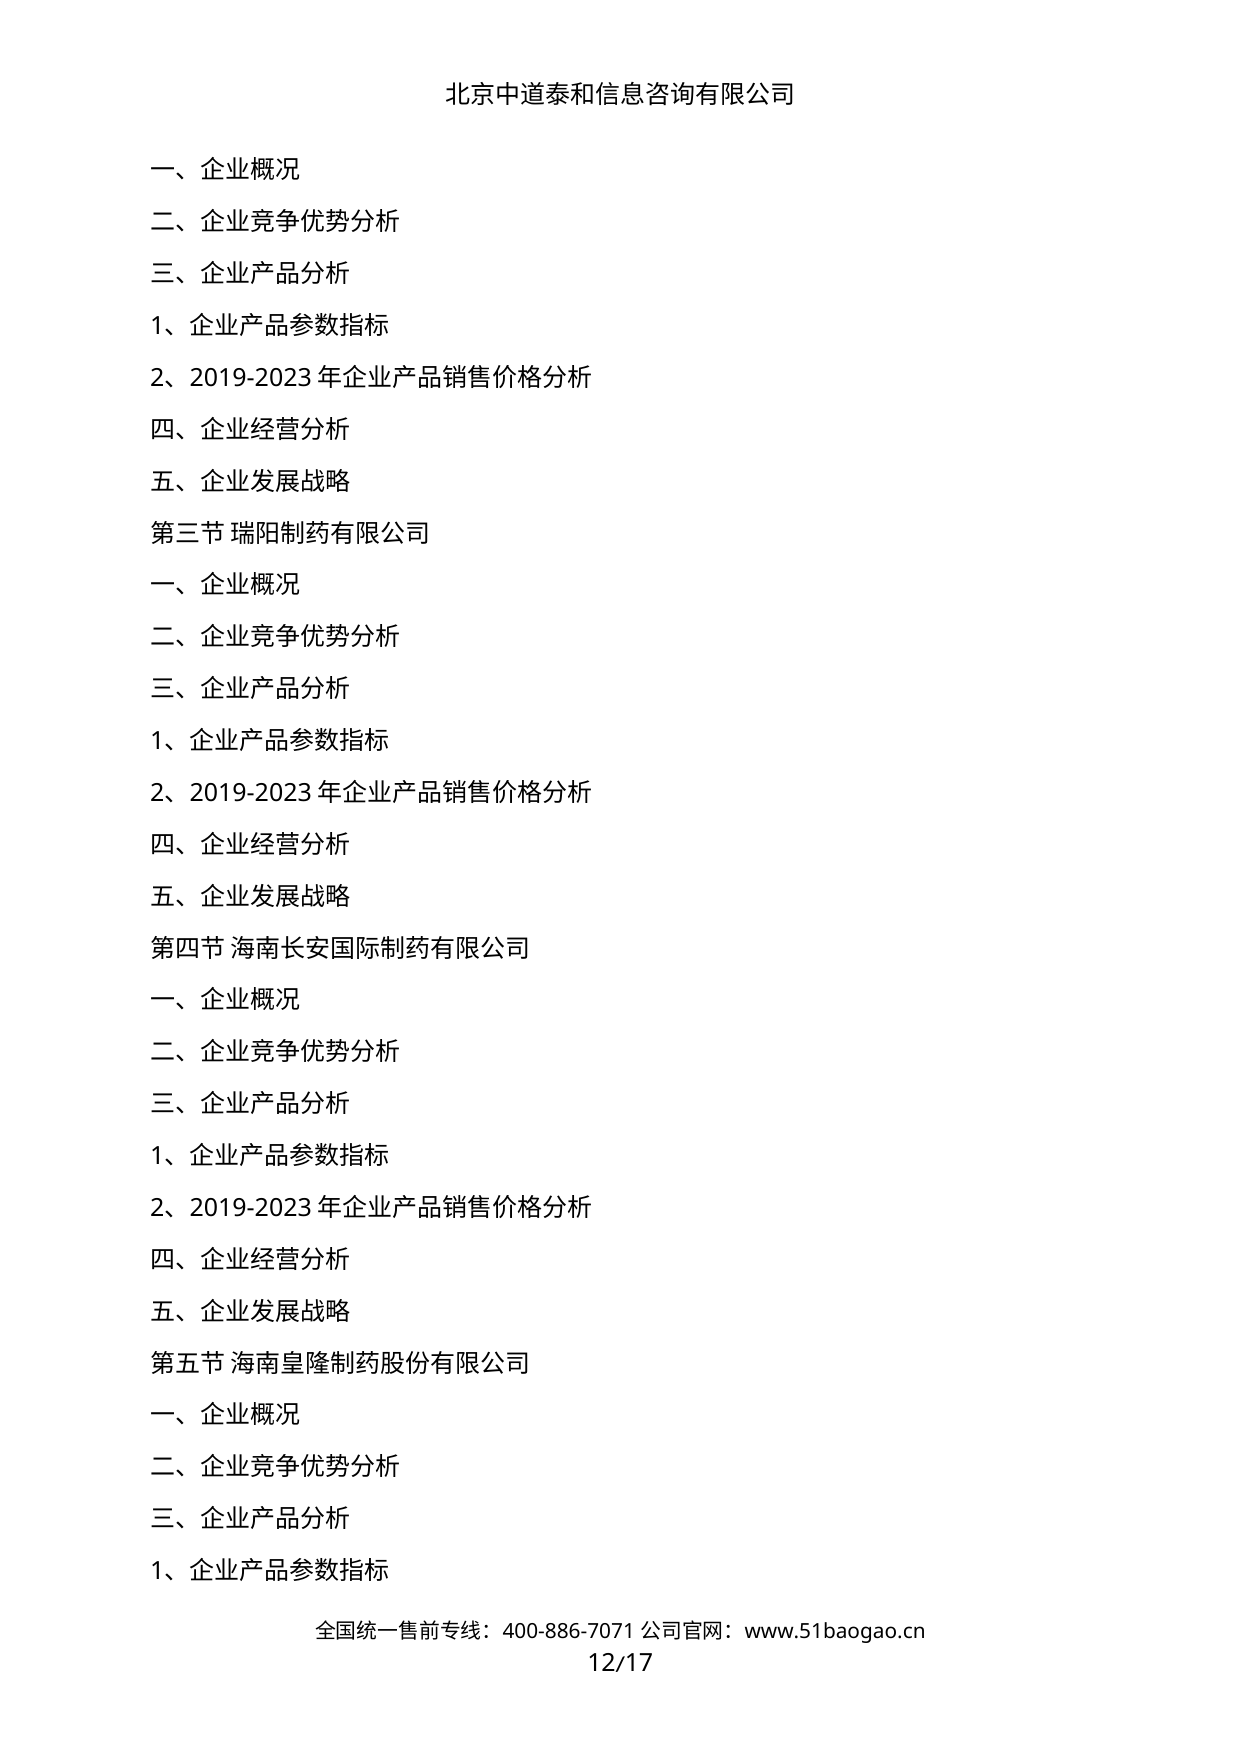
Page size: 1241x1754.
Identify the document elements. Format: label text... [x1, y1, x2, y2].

text 四、企业经营分析 [150, 1239, 1090, 1276]
text 一、企业概况 [150, 565, 1090, 601]
text 三、企业产品分析 [150, 669, 1090, 705]
text 三、企业产品分析 [150, 1084, 1090, 1120]
text 1、企业产品参数指标 [150, 1551, 1090, 1587]
text 三、企业产品分析 [150, 1499, 1090, 1535]
text 1、企业产品参数指标 [150, 306, 1090, 342]
text 第四节 海南长安国际制药有限公司 [150, 928, 1090, 964]
text 二、企业竞争优势分析 [150, 1032, 1090, 1068]
text 2、2019-2023年企业产品销售价格分析 [150, 1187, 1090, 1224]
text 二、企业竞争优势分析 [150, 617, 1090, 653]
text 第五节 海南皇隆制药股份有限公司 [150, 1343, 1090, 1379]
text 1、企业产品参数指标 [150, 721, 1090, 757]
text 第三节 瑞阳制药有限公司 [150, 513, 1090, 549]
text 五、企业发展战略 [150, 461, 1090, 497]
text 2、2019-2023年企业产品销售价格分析 [150, 772, 1090, 809]
text 三、企业产品分析 [150, 254, 1090, 290]
text 五、企业发展战略 [150, 876, 1090, 912]
text 一、企业概况 [150, 1395, 1090, 1431]
text 1、企业产品参数指标 [150, 1136, 1090, 1172]
text 一、企业概况 [150, 980, 1090, 1016]
text 二、企业竞争优势分析 [150, 1447, 1090, 1483]
text 2、2019-2023年企业产品销售价格分析 [150, 357, 1090, 394]
text 四、企业经营分析 [150, 409, 1090, 446]
text 一、企业概况 [150, 150, 1090, 186]
text 四、企业经营分析 [150, 824, 1090, 861]
text 五、企业发展战略 [150, 1291, 1090, 1327]
text 二、企业竞争优势分析 [150, 202, 1090, 238]
